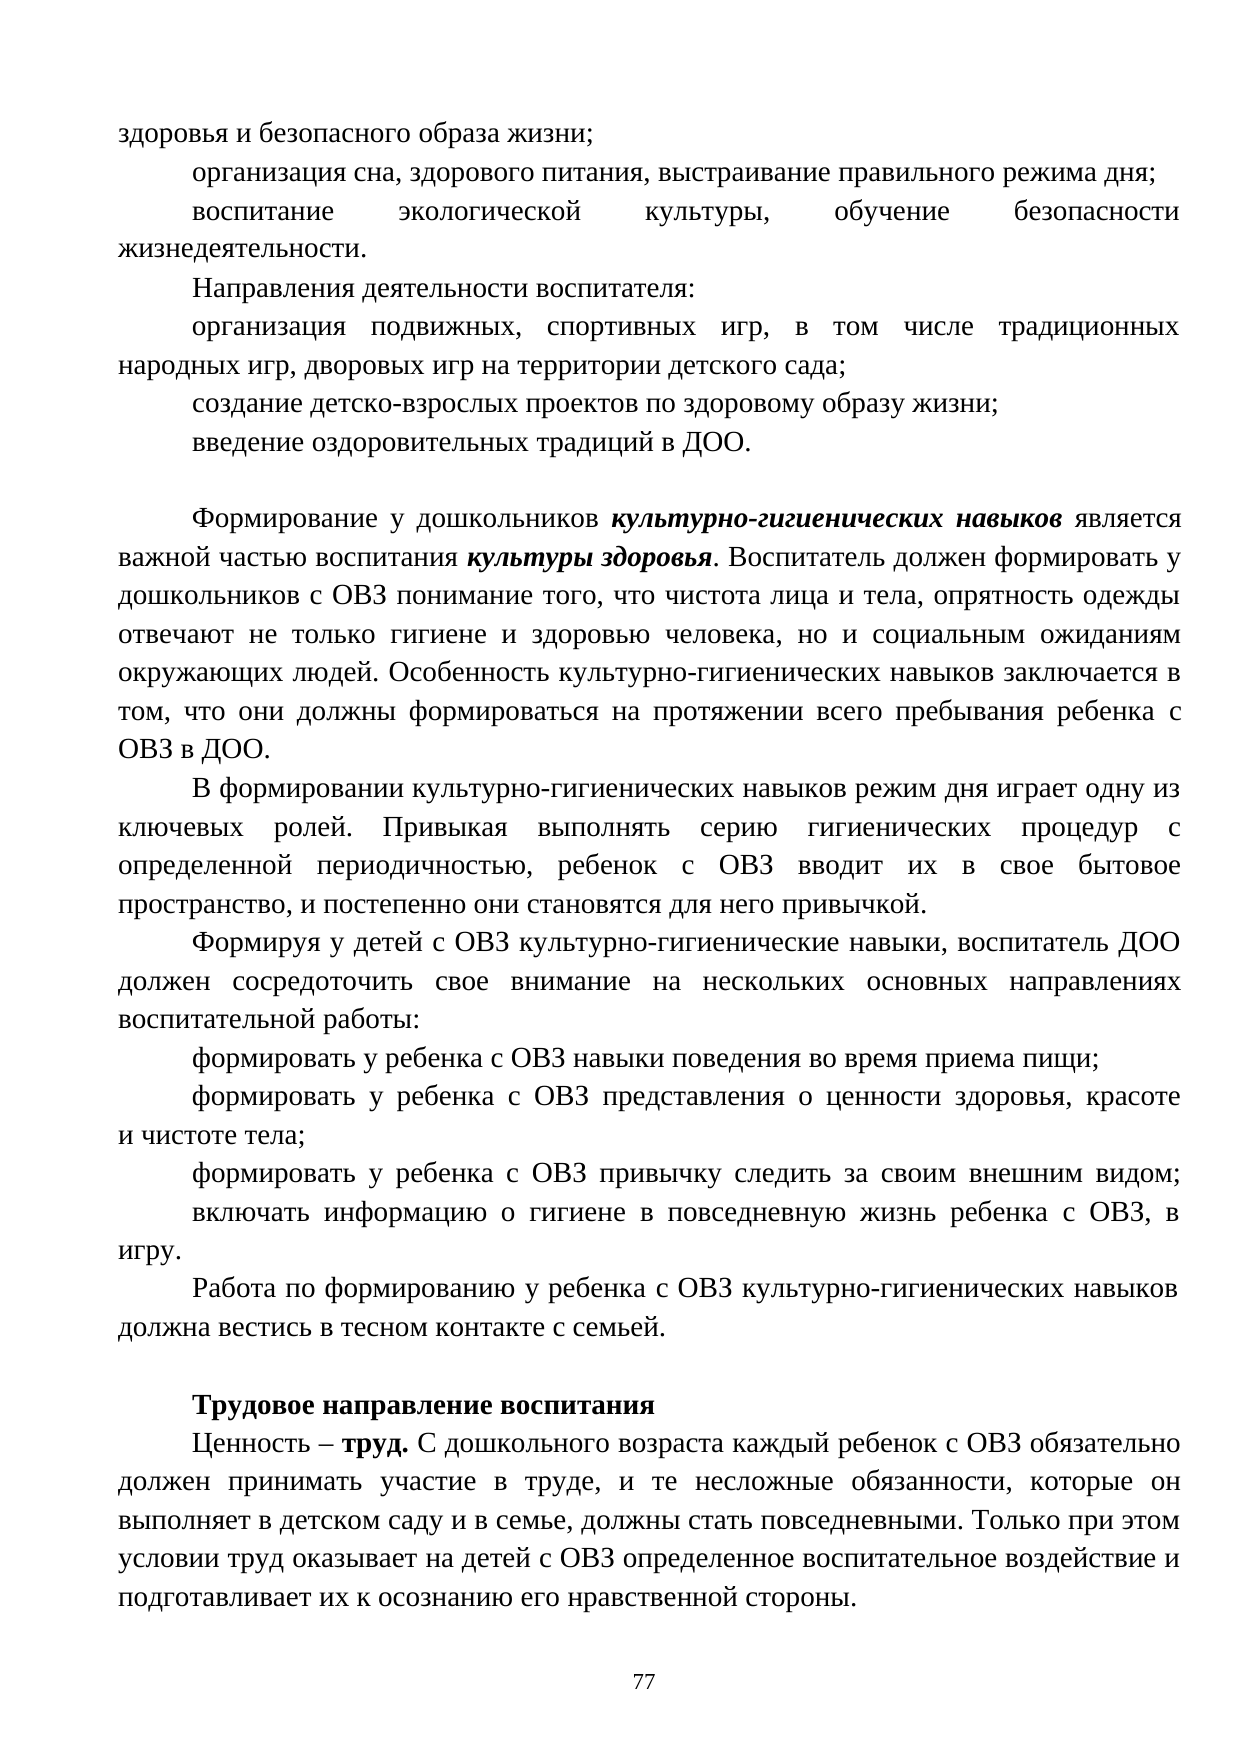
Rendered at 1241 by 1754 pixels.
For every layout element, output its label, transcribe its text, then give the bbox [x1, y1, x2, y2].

text В формировании культурно-гигиенических навыков режим дня играет одну из ключевых ролей. Привыкая выполнять серию гигиенических процедур с определенной периодичностью, ребенок с ОВЗ вводит их в свое бытовое пространство, и постепенно они становятся для него привычкой. [118, 770, 1181, 919]
text Работа по формированию у ребенка с ОВЗ культурно-гигиенических навыков [192, 1271, 1209, 1304]
text должна вестись в тесном контакте с семьей. [118, 1309, 1209, 1343]
text здоровья и безопасного образа жизни; [118, 115, 1209, 149]
subtitle Трудовое направление воспитания [192, 1387, 1209, 1421]
text игру. [118, 1233, 1209, 1266]
text организация подвижных, спортивных игр, в том числе традиционных народных игр, дворовых игр на территории детского сада; [118, 308, 1181, 380]
text формировать у ребенка с ОВЗ навыки поведения во время приема пищи; [192, 1040, 1209, 1073]
text организация сна, здорового питания, выстраивание правильного режима дня; воспитание экологической культуры, обучение безопасности [192, 154, 1181, 226]
text жизнедеятельности. [118, 231, 1209, 264]
text Формирование у дошкольников культурно-гигиенических навыков является важной частью воспитания культуры здоровья. Воспитатель должен формировать у дошкольников с ОВЗ понимание того, что чистота лица и тела, опрятность одежды отвечают не только гигиене и здоровью человека, но и социальным ожиданиям окружающих людей. Особенность культурно-гигиенических навыков заключается в том, что они должны формироваться на протяжении всего пребывания ребенка с ОВЗ в ДОО. [118, 500, 1182, 765]
text Направления деятельности воспитателя: [192, 270, 1209, 303]
text формировать у ребенка с ОВЗ привычку следить за своим внешним видом; включать информацию о гигиене в повседневную жизнь ребенка с ОВЗ, в [192, 1156, 1182, 1228]
text формировать у ребенка с ОВЗ представления о ценности здоровья, красоте и чистоте тела; [118, 1078, 1181, 1151]
text Формируя у детей с ОВЗ культурно-гигиенические навыки, воспитатель ДОО должен сосредоточить свое внимание на нескольких основных направлениях воспитательной работы: [118, 924, 1181, 1035]
text создание детско-взрослых проектов по здоровому образу жизни; введение оздоровительных традиций в ДОО. [192, 385, 1001, 457]
text Ценность – труд. С дошкольного возраста каждый ребенок с ОВЗ обязательно должен принимать участие в труде, и те несложные обязанности, которые он выполняет в детском саду и в семье, должны стать повседневными. Только при этом условии труд оказывает на детей с ОВЗ определенное воспитательное воздействие и подготавливает их к осознанию его нравственной стороны. [118, 1425, 1182, 1613]
